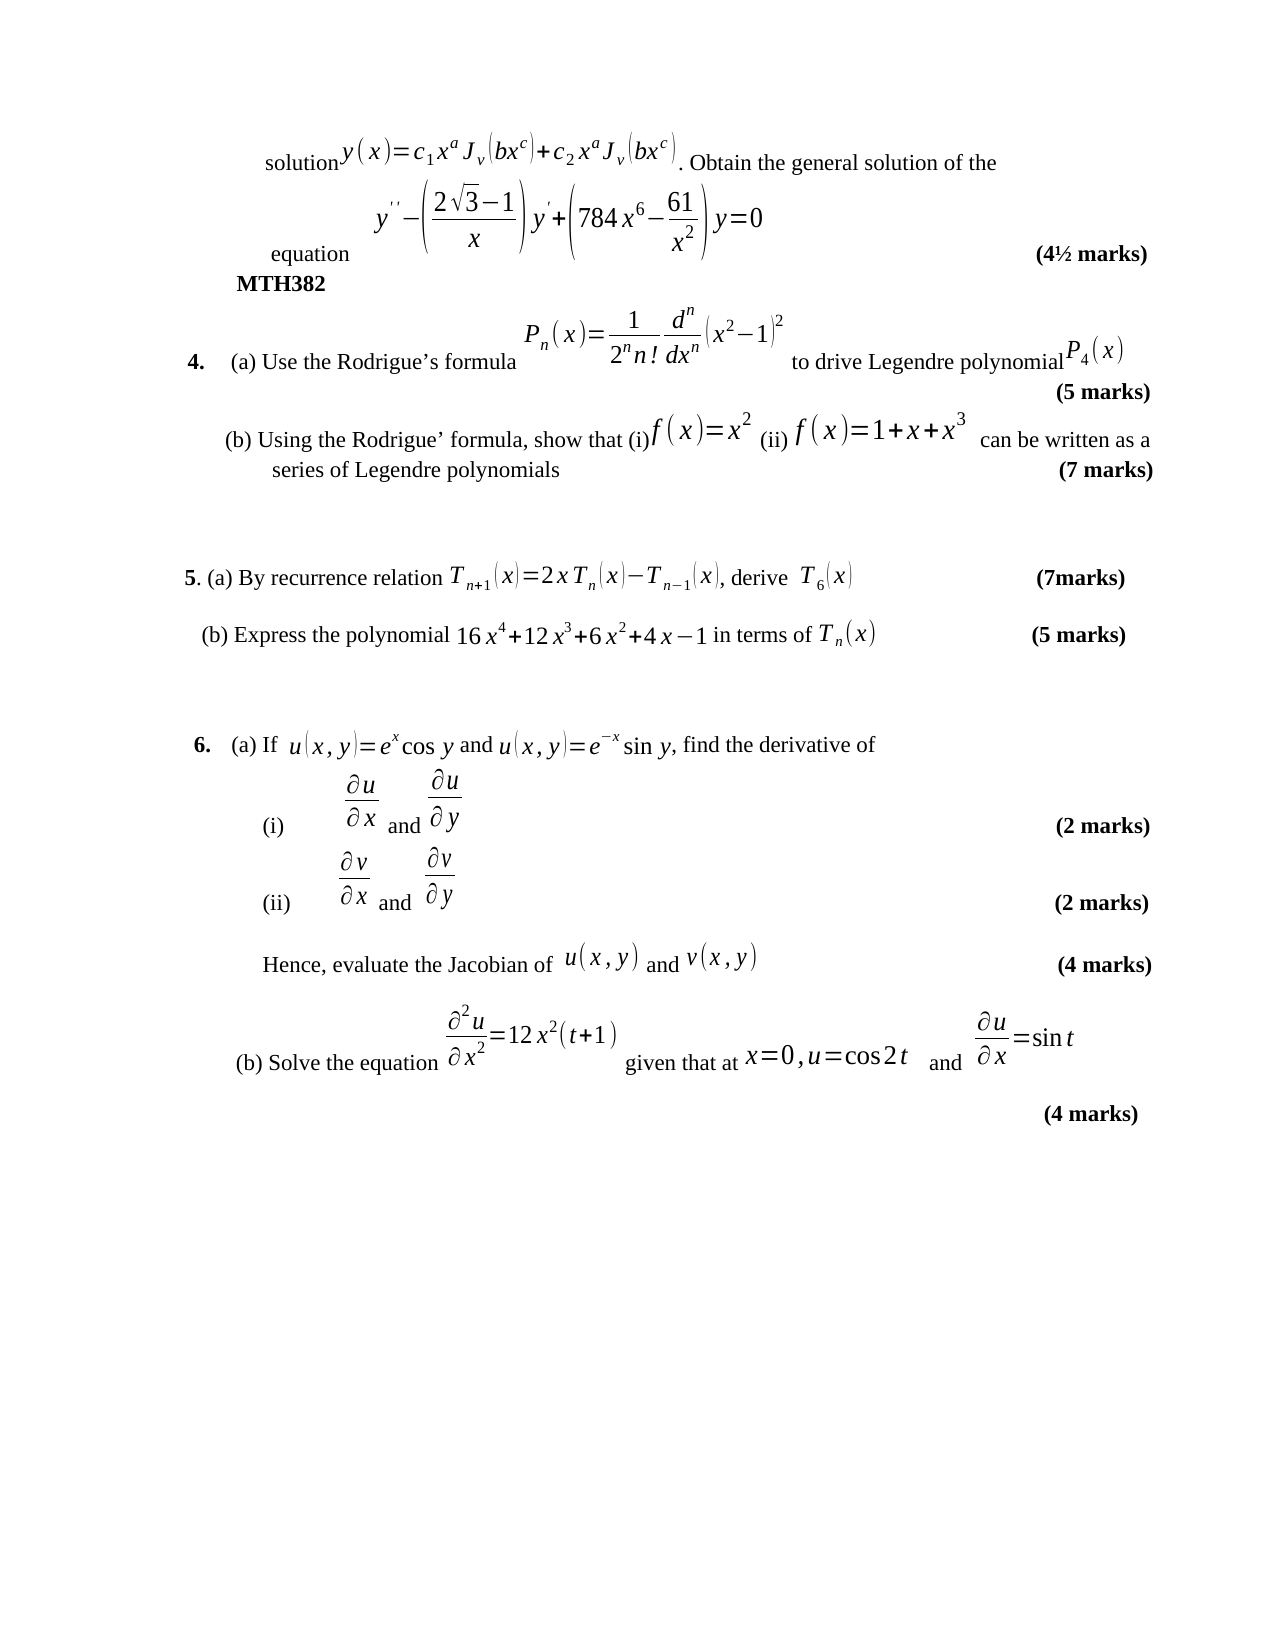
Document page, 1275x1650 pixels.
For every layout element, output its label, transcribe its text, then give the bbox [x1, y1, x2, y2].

text (b) Express the polynomial in terms of (5 marks) [150, 618, 1162, 650]
list (b) Using the Rodrigue’ formula, show that (i) (ii) can be written as a series of Legendre polynomials (7 marks) [225, 409, 1162, 483]
text solution. Obtain the general solution of the [225, 131, 1162, 175]
text (4 marks) [150, 1100, 1162, 1127]
text 5. (a) By recurrence relation , derive (7marks) [150, 560, 1162, 593]
text Hence, evaluate the Jacobian of and (4 marks) [262, 940, 1162, 977]
list (a) Use the Rodrigue’s formula to drive Legendre polynomial [187, 301, 1162, 374]
text (b) Solve the equation given that at and [150, 1002, 1162, 1076]
text equation (4½ marks) [225, 179, 1162, 267]
list and (2 marks) [262, 764, 1162, 838]
text MTH382 [225, 271, 1162, 297]
list (5 marks) [225, 378, 1162, 405]
list and (2 marks) [262, 842, 1162, 916]
list (a) If and , find the derivative of [194, 728, 1162, 760]
